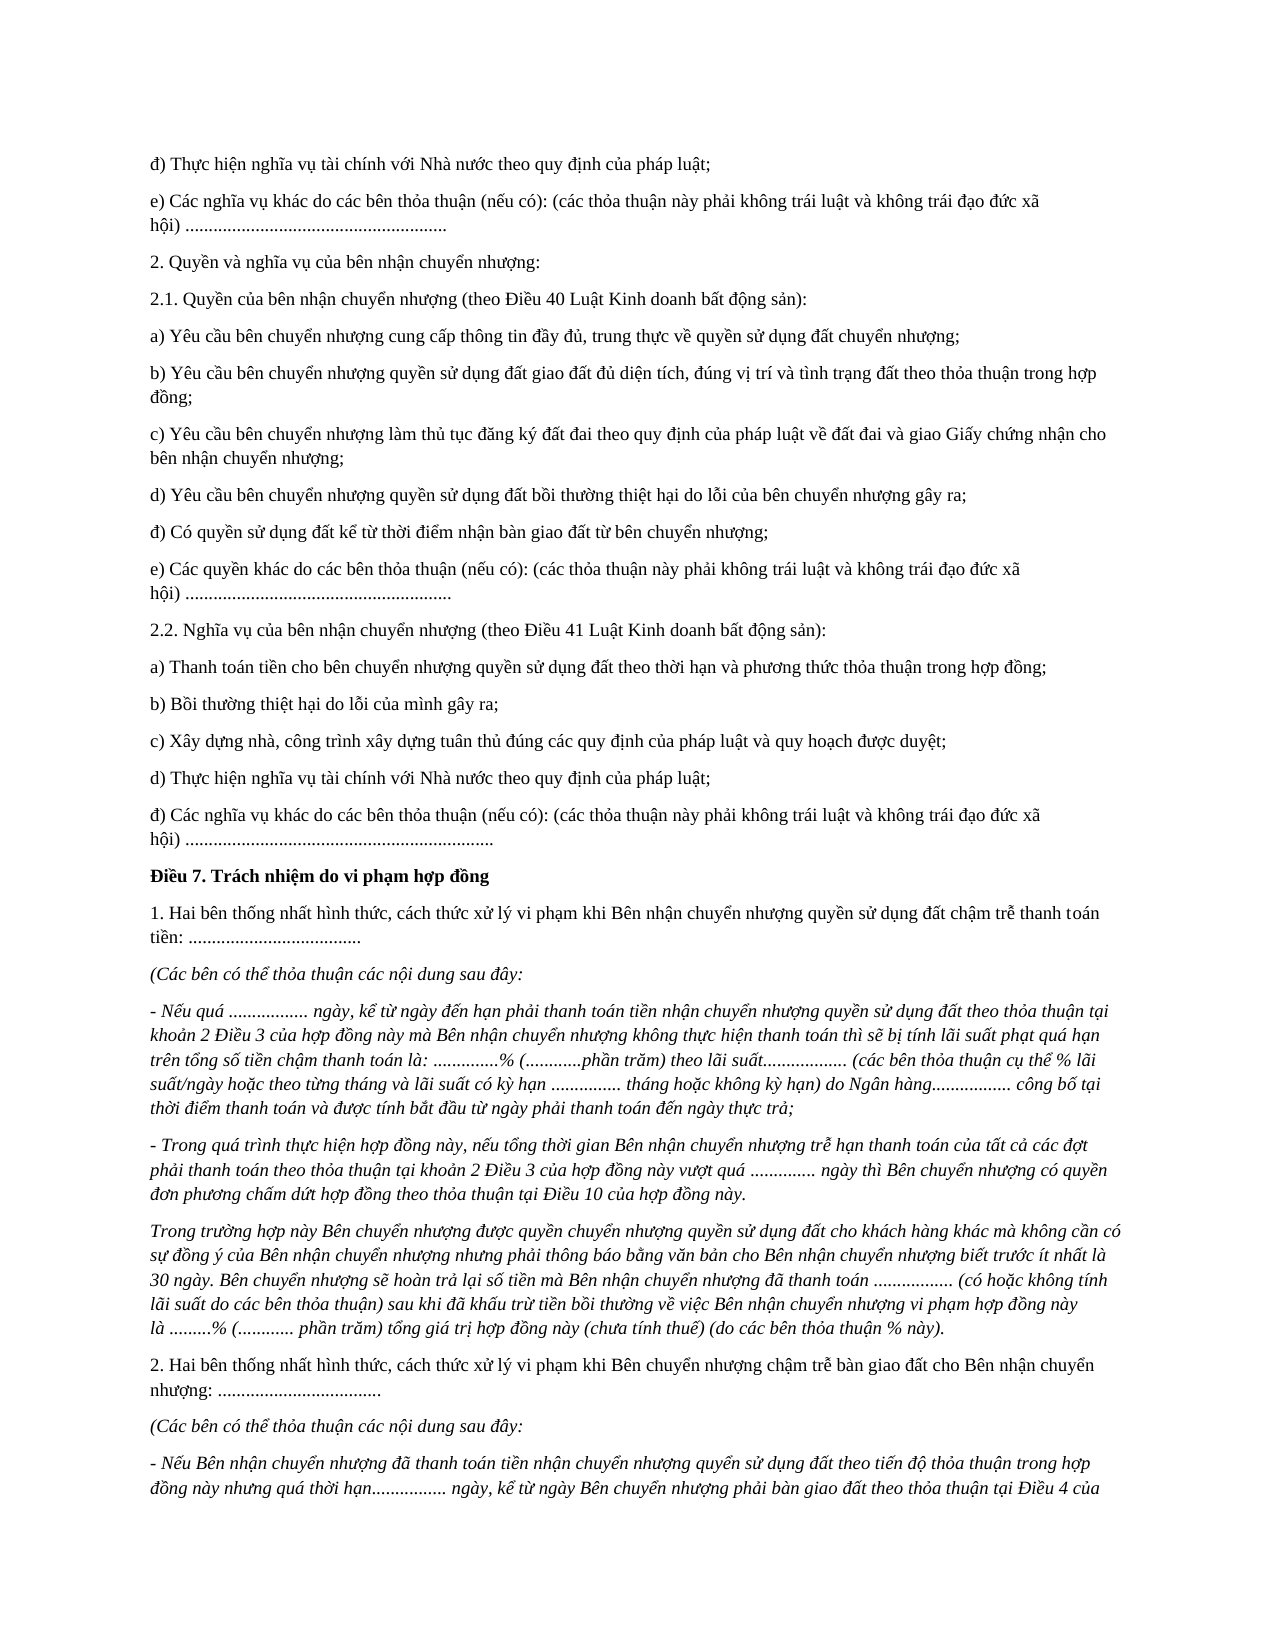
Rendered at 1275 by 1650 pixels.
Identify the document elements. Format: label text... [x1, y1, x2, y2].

text a) Thanh toán tiền cho bên chuyển nhượng quyền sử dụng đất theo thời hạn và phương thức thỏa thuận trong hợp đồng; [150, 653, 1125, 677]
text - Trong quá trình thực hiện hợp đồng này, nếu tổng thời gian Bên nhận chuyển nhượng trễ hạn thanh toán của tất cả các đợt phải thanh toán theo thỏa thuận tại khoản 2 Điều 3 của hợp đồng này vượt quá .............. ngày thì Bên chuyển nhượng có quyền đơn phương chấm dứt hợp đồng theo thỏa thuận tại Điều 10 của hợp đồng này. [150, 1131, 1125, 1204]
text - Nếu quá ................. ngày, kể từ ngày đến hạn phải thanh toán tiền nhận chuyển nhượng quyền sử dụng đất theo thỏa thuận tại khoản 2 Điều 3 của hợp đồng này mà Bên nhận chuyển nhượng không thực hiện thanh toán thì sẽ bị tính lãi suất phạt quá hạn trên tổng số tiền chậm thanh toán là: ..............% (............phần trăm) theo lãi suất.................. (các bên thỏa thuận cụ thể % lãi suất/ngày hoặc theo từng tháng và lãi suất có kỳ hạn ............... tháng hoặc không kỳ hạn) do Ngân hàng................. công bố tại thời điểm thanh toán và được tính bắt đầu từ ngày phải thanh toán đến ngày thực trả; [150, 997, 1125, 1119]
text a) Yêu cầu bên chuyển nhượng cung cấp thông tin đầy đủ, trung thực về quyền sử dụng đất chuyển nhượng; [150, 322, 1125, 346]
text Điều 7. Trách nhiệm do vi phạm hợp đồng [150, 862, 1125, 886]
text 1. Hai bên thống nhất hình thức, cách thức xử lý vi phạm khi Bên nhận chuyển nhượng quyền sử dụng đất chậm trễ thanh toán tiền: ..................................... [150, 899, 1125, 947]
text c) Xây dựng nhà, công trình xây dựng tuân thủ đúng các quy định của pháp luật và quy hoạch được duyệt; [150, 727, 1125, 751]
text e) Các quyền khác do các bên thỏa thuận (nếu có): (các thỏa thuận này phải không trái luật và không trái đạo đức xã hội) ......................................................... [150, 555, 1125, 604]
text Trong trường hợp này Bên chuyển nhượng được quyền chuyển nhượng quyền sử dụng đất cho khách hàng khác mà không cần có sự đồng ý của Bên nhận chuyển nhượng nhưng phải thông báo bằng văn bản cho Bên nhận chuyển nhượng biết trước ít nhất là 30 ngày. Bên chuyển nhượng sẽ hoàn trả lại số tiền mà Bên nhận chuyển nhượng đã thanh toán ................. (có hoặc không tính lãi suất do các bên thỏa thuận) sau khi đã khấu trừ tiền bồi thường về việc Bên nhận chuyển nhượng vi phạm hợp đồng này là .........% (............ phần trăm) tổng giá trị hợp đồng này (chưa tính thuế) (do các bên thỏa thuận % này). [150, 1217, 1125, 1339]
text đ) Có quyền sử dụng đất kể từ thời điểm nhận bàn giao đất từ bên chuyển nhượng; [150, 518, 1125, 542]
text đ) Thực hiện nghĩa vụ tài chính với Nhà nước theo quy định của pháp luật; [150, 150, 1125, 174]
text c) Yêu cầu bên chuyển nhượng làm thủ tục đăng ký đất đai theo quy định của pháp luật về đất đai và giao Giấy chứng nhận cho bên nhận chuyển nhượng; [150, 420, 1125, 469]
text b) Yêu cầu bên chuyển nhượng quyền sử dụng đất giao đất đủ diện tích, đúng vị trí và tình trạng đất theo thỏa thuận trong hợp đồng; [150, 359, 1125, 407]
text (Các bên có thể thỏa thuận các nội dung sau đây: [150, 1412, 1125, 1437]
text 2.2. Nghĩa vụ của bên nhận chuyển nhượng (theo Điều 41 Luật Kinh doanh bất động sản): [150, 616, 1125, 641]
text b) Bồi thường thiệt hại do lỗi của mình gây ra; [150, 690, 1125, 714]
text đ) Các nghĩa vụ khác do các bên thỏa thuận (nếu có): (các thỏa thuận này phải không trái luật và không trái đạo đức xã hội) .................................................................. [150, 801, 1125, 849]
text e) Các nghĩa vụ khác do các bên thỏa thuận (nếu có): (các thỏa thuận này phải không trái luật và không trái đạo đức xã hội) ........................................................ [150, 187, 1125, 236]
text 2. Quyền và nghĩa vụ của bên nhận chuyển nhượng: [150, 248, 1125, 272]
text (Các bên có thể thỏa thuận các nội dung sau đây: [150, 960, 1125, 984]
text d) Thực hiện nghĩa vụ tài chính với Nhà nước theo quy định của pháp luật; [150, 764, 1125, 788]
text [150, 1449, 1125, 1498]
text d) Yêu cầu bên chuyển nhượng quyền sử dụng đất bồi thường thiệt hại do lỗi của bên chuyển nhượng gây ra; [150, 481, 1125, 506]
text 2. Hai bên thống nhất hình thức, cách thức xử lý vi phạm khi Bên chuyển nhượng chậm trễ bàn giao đất cho Bên nhận chuyển nhượng: ................................... [150, 1351, 1125, 1400]
text 2.1. Quyền của bên nhận chuyển nhượng (theo Điều 40 Luật Kinh doanh bất động sản): [150, 285, 1125, 309]
